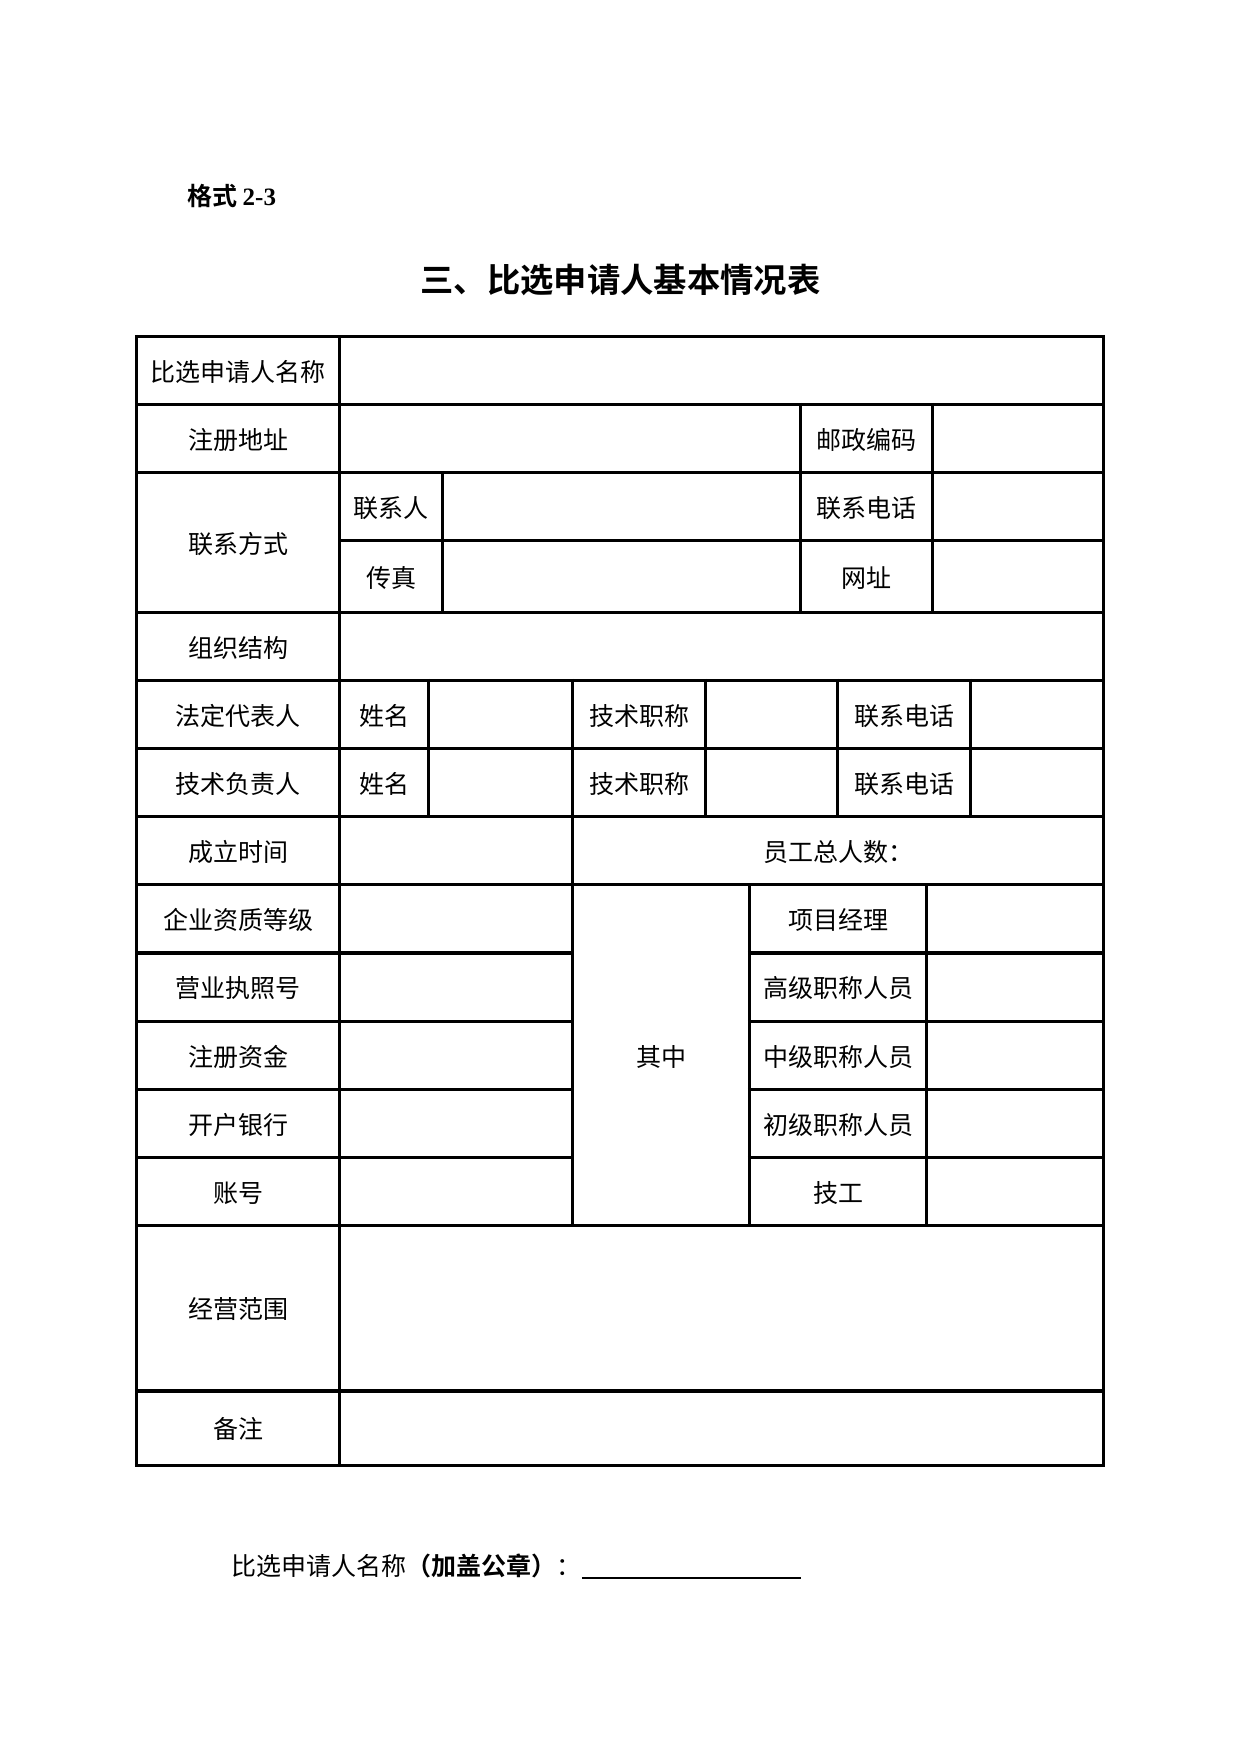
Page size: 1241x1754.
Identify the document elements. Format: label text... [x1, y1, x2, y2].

table_cell [972, 750, 1102, 815]
table_cell 备注 [138, 1393, 338, 1464]
table_cell 经营范围 [138, 1227, 338, 1389]
table_cell [934, 406, 1102, 471]
table_cell [934, 474, 1102, 539]
table_cell [341, 818, 571, 883]
table_cell 项目经理 [751, 886, 925, 951]
table_cell 组织结构 [138, 614, 338, 679]
table_cell 姓名 [341, 750, 427, 815]
table_cell [707, 750, 836, 815]
table_cell 注册地址 [138, 406, 338, 471]
table_cell [928, 955, 1102, 1019]
table_cell 联系人 [341, 474, 441, 539]
table_cell 中级职称人员 [751, 1023, 925, 1088]
text 三、比选申请人基本情况表 [187, 246, 1053, 311]
table_cell 其中 [574, 886, 748, 1224]
table_cell 技术职称 [574, 682, 704, 747]
table_cell [430, 682, 571, 747]
table_cell 开户银行 [138, 1091, 338, 1156]
table_cell [928, 1159, 1102, 1224]
table_cell 初级职称人员 [751, 1091, 925, 1156]
table_header 比选申请人名称 [138, 338, 338, 403]
table_cell [444, 474, 799, 539]
table_cell [341, 406, 799, 471]
table_cell [341, 614, 1102, 679]
text 格式2-3 [187, 162, 1053, 227]
table_cell 技术负责人 [138, 750, 338, 815]
table_cell [341, 1091, 571, 1156]
table_cell [341, 955, 571, 1019]
table_cell 企业资质等级 [138, 886, 338, 951]
table_cell [341, 1227, 1102, 1389]
table_cell [341, 1393, 1102, 1464]
table_cell 员工总人数： [574, 818, 1102, 883]
table_cell [928, 886, 1102, 951]
table_cell 姓名 [341, 682, 427, 747]
table_cell [928, 1023, 1102, 1088]
table_cell 成立时间 [138, 818, 338, 883]
table_cell [341, 886, 571, 951]
table_cell 联系电话 [839, 682, 969, 747]
table_header [341, 338, 1102, 403]
table_cell [430, 750, 571, 815]
table_cell 技术职称 [574, 750, 704, 815]
table_cell 注册资金 [138, 1023, 338, 1088]
table_cell [928, 1091, 1102, 1156]
table_cell [707, 682, 836, 747]
table_cell [341, 1159, 571, 1224]
table_cell 传真 [341, 542, 441, 611]
table_cell [934, 542, 1102, 611]
table_cell 网址 [802, 542, 931, 611]
table_cell 法定代表人 [138, 682, 338, 747]
table_cell 高级职称人员 [751, 955, 925, 1019]
table_cell 营业执照号 [138, 955, 338, 1019]
table_cell 技工 [751, 1159, 925, 1224]
table_cell [341, 1023, 571, 1088]
table_cell [972, 682, 1102, 747]
text 比选申请人名称（加盖公章）： [187, 1532, 1053, 1597]
table_cell 账号 [138, 1159, 338, 1224]
table_cell [444, 542, 799, 611]
table_cell 邮政编码 [802, 406, 931, 471]
table_cell 联系方式 [138, 474, 338, 611]
table_cell 联系电话 [839, 750, 969, 815]
table_cell 联系电话 [802, 474, 931, 539]
